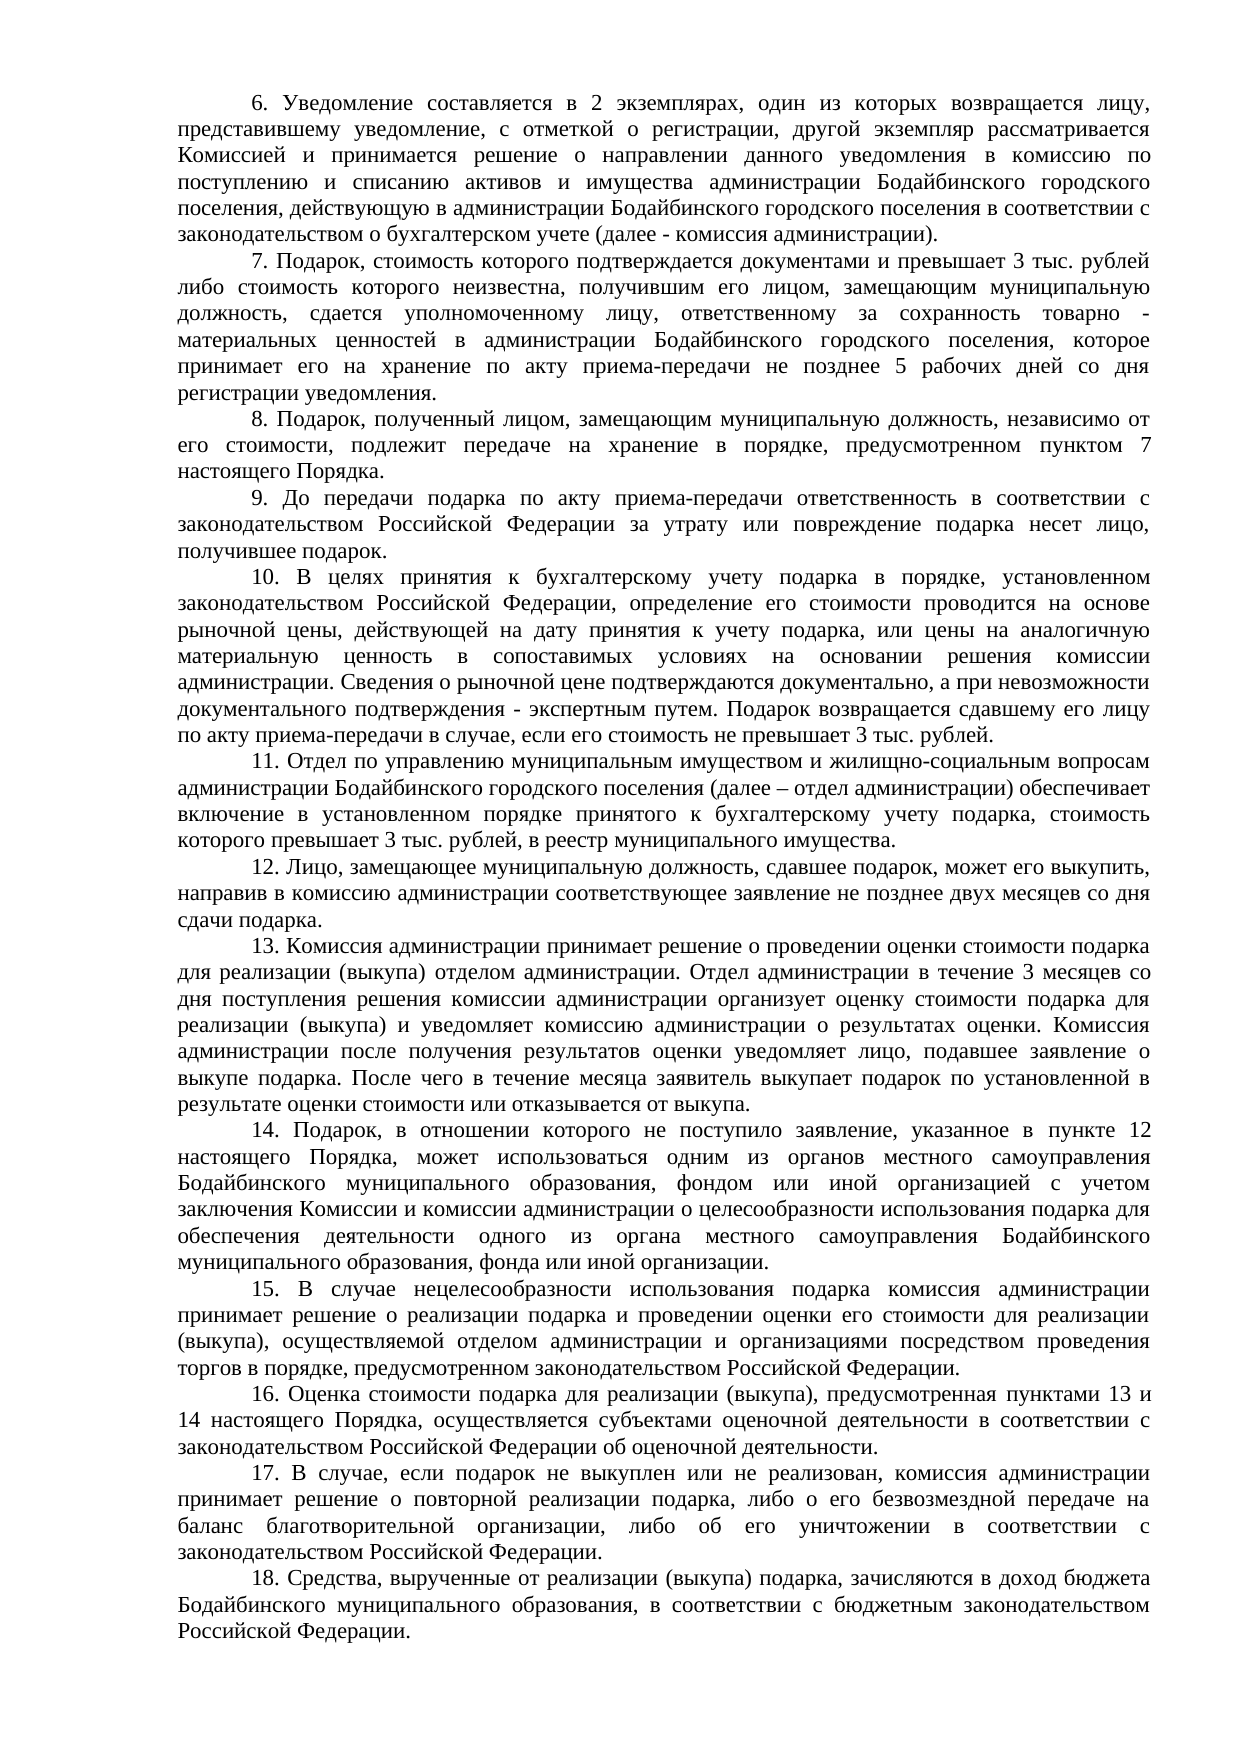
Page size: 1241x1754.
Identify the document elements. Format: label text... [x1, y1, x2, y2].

text 17. В случае, если подарок не выкуплен или не реализован, комиссия администрации принимает решение о повторной реализации подарка, либо о его безвозмездной передаче на баланс благотворительной организации, либо об его уничтожении в соответствии с законодательством Российской Федерации. [177, 1459, 1152, 1564]
text 18. Средства, вырученные от реализации (выкупа) подарка, зачисляются в доход бюджета Бодайбинского муниципального образования, в соответствии с бюджетным законодательством Российской Федерации. [177, 1564, 1152, 1643]
text 13. Комиссия администрации принимает решение о проведении оценки стоимости подарка для реализации (выкупа) отделом администрации. Отдел администрации в течение 3 месяцев со дня поступления решения комиссии администрации организует оценку стоимости подарка для реализации (выкупа) и уведомляет комиссию администрации о результатах оценки. Комиссия администрации после получения результатов оценки уведомляет лицо, подавшее заявление о выкупе подарка. После чего в течение месяца заявитель выкупает подарок по установленной в результате оценки стоимости или отказывается от выкупа. [177, 932, 1152, 1116]
text 15. В случае нецелесообразности использования подарка комиссия администрации принимает решение о реализации подарка и проведении оценки его стоимости для реализации (выкупа), осуществляемой отделом администрации и организациями посредством проведения торгов в порядке, предусмотренном законодательством Российской Федерации. [177, 1274, 1152, 1380]
text 11. Отдел по управлению муниципальным имуществом и жилищно-социальным вопросам администрации Бодайбинского городского поселения (далее – отдел администрации) обеспечивает включение в установленном порядке принятого к бухгалтерскому учету подарка, стоимость которого превышает 3 тыс. рублей, в реестр муниципального имущества. [177, 747, 1152, 853]
text 9. До передачи подарка по акту приема-передачи ответственность в соответствии с законодательством Российской Федерации за утрату или повреждение подарка несет лицо, получившее подарок. [177, 484, 1152, 563]
text 12. Лицо, замещающее муниципальную должность, сдавшее подарок, может его выкупить, направив в комиссию администрации соответствующее заявление не позднее двух месяцев со дня сдачи подарка. [177, 853, 1152, 932]
text 10. В целях принятия к бухгалтерскому учету подарка в порядке, установленном законодательством Российской Федерации, определение его стоимости проводится на основе рыночной цены, действующей на дату принятия к учету подарка, или цены на аналогичную материальную ценность в сопоставимых условиях на основании решения комиссии администрации. Сведения о рыночной цене подтверждаются документально, а при невозможности документального подтверждения - экспертным путем. Подарок возвращается сдавшему его лицу по акту приема-передачи в случае, если его стоимость не превышает 3 тыс. рублей. [177, 563, 1152, 747]
text 7. Подарок, стоимость которого подтверждается документами и превышает 3 тыс. рублей либо стоимость которого неизвестна, получившим его лицом, замещающим муниципальную должность, сдается уполномоченному лицу, ответственному за сохранность товарно - материальных ценностей в администрации Бодайбинского городского поселения, которое принимает его на хранение по акту приема-передачи не позднее 5 рабочих дней со дня регистрации уведомления. [177, 247, 1152, 405]
text 6. Уведомление составляется в 2 экземплярах, один из которых возвращается лицу, представившему уведомление, с отметкой о регистрации, другой экземпляр рассматривается Комиссией и принимается решение о направлении данного уведомления в комиссию по поступлению и списанию активов и имущества администрации Бодайбинского городского поселения, действующую в администрации Бодайбинского городского поселения в соответствии с законодательством о бухгалтерском учете (далее - комиссия администрации). [177, 89, 1152, 247]
text 16. Оценка стоимости подарка для реализации (выкупа), предусмотренная пунктами 13 и 14 настоящего Порядка, осуществляется субъектами оценочной деятельности в соответствии с законодательством Российской Федерации об оценочной деятельности. [177, 1380, 1152, 1459]
text 8. Подарок, полученный лицом, замещающим муниципальную должность, независимо от его стоимости, подлежит передаче на хранение в порядке, предусмотренном пунктом 7 настоящего Порядка. [177, 405, 1152, 484]
text 14. Подарок, в отношении которого не поступило заявление, указанное в пункте 12 настоящего Порядка, может использоваться одним из органов местного самоуправления Бодайбинского муниципального образования, фондом или иной организацией с учетом заключения Комиссии и комиссии администрации о целесообразности использования подарка для обеспечения деятельности одного из органа местного самоуправления Бодайбинского муниципального образования, фонда или иной организации. [177, 1116, 1152, 1274]
